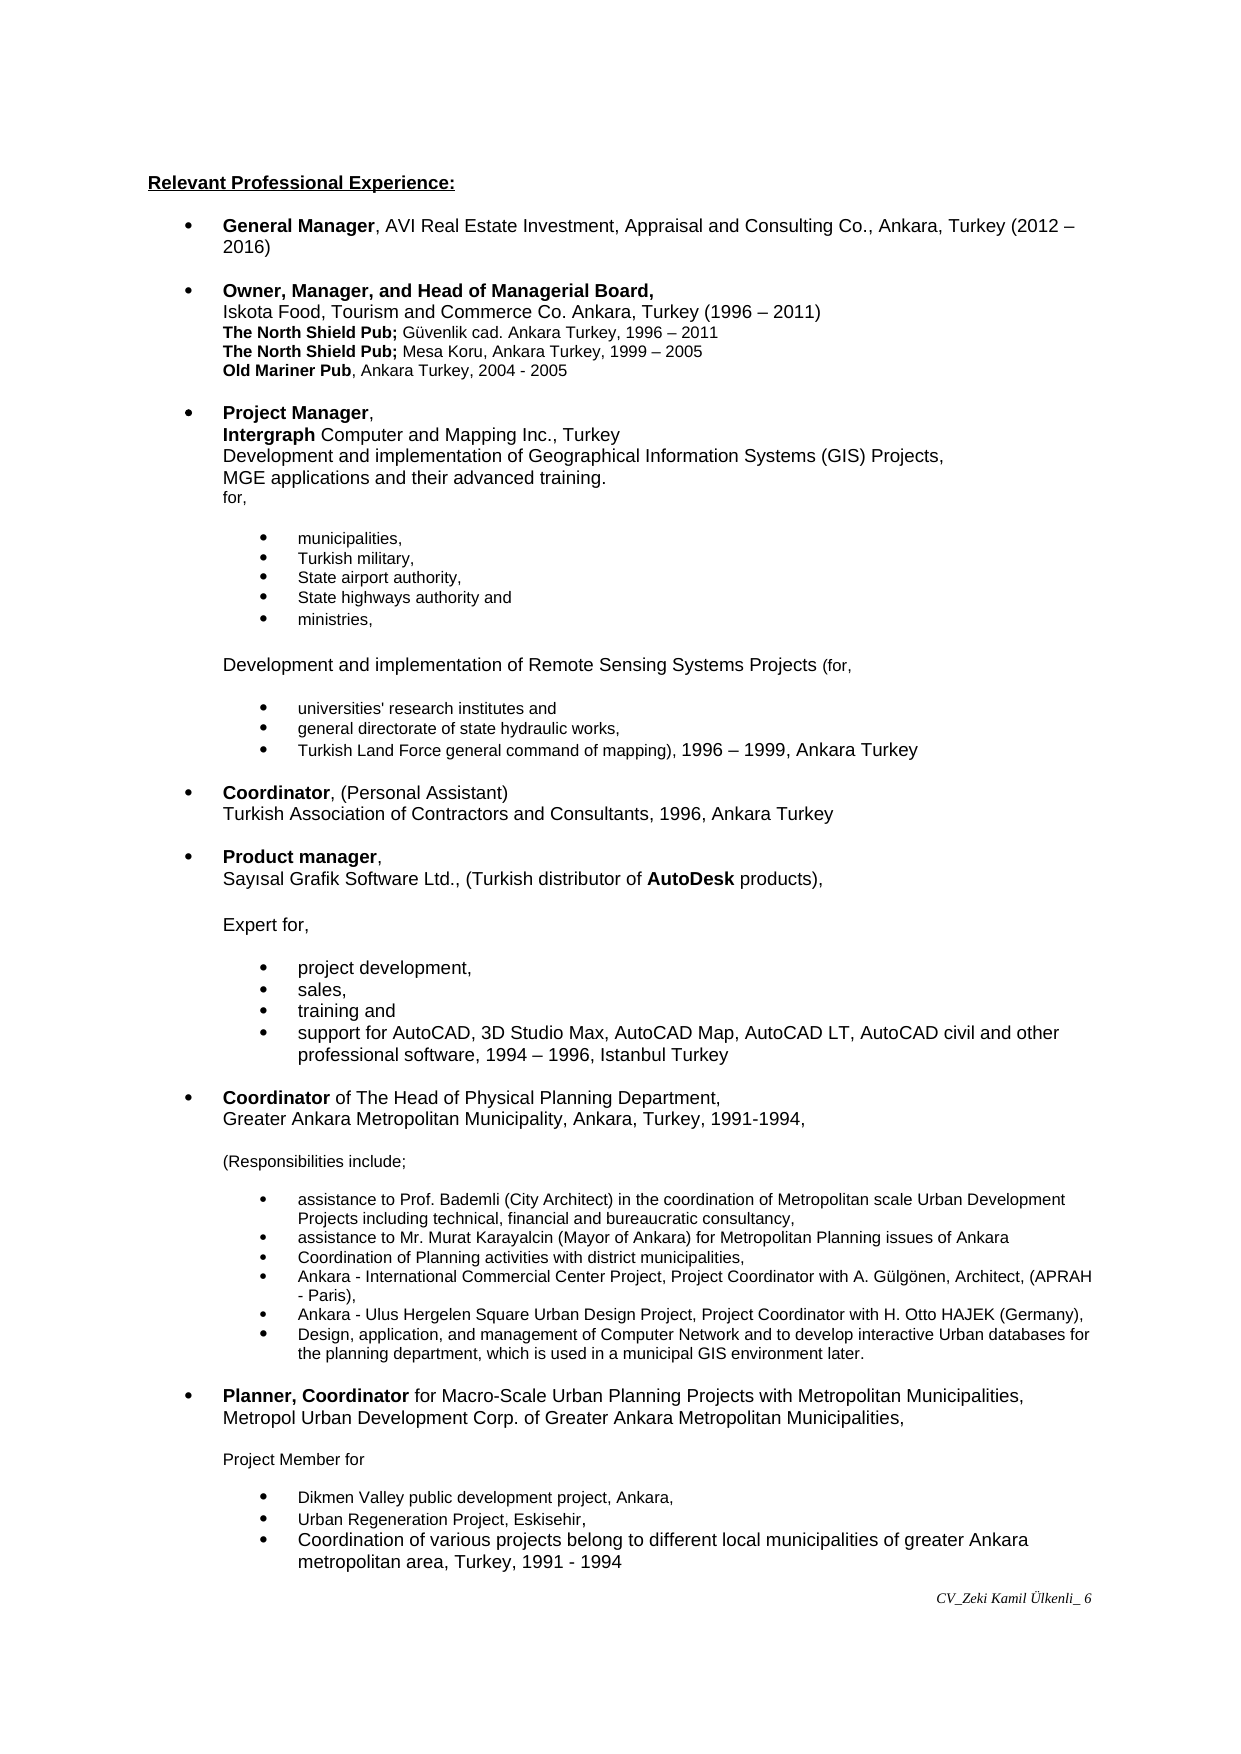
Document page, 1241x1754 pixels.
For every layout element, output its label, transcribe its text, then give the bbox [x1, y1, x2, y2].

text Sayısal Grafik Software Ltd., (Turkish distributor of AutoDesk products), [223, 868, 1093, 889]
list Ankara - International Commercial Center Project, Project Coordinator with A. Gülgönen, Architect, (APRAH - Paris), [260, 1267, 1093, 1305]
text Expert for, [223, 914, 1093, 935]
list Coordinator of The Head of Physical Planning Department, [185, 1087, 1093, 1108]
list support for AutoCAD, 3D Studio Max, AutoCAD Map, AutoCAD LT, AutoCAD civil and other professional software, 1994 – 1996, Istanbul Turkey [260, 1022, 1093, 1065]
text for, [223, 488, 1093, 507]
list General Manager, AVI Real Estate Investment, Appraisal and Consulting Co., Ankara, Turkey (2012 – 2016) [185, 215, 1093, 258]
text Turkish Association of Contractors and Consultants, 1996, Ankara Turkey [223, 803, 1093, 825]
text Old Mariner Pub, Ankara Turkey, 2004 - 2005 [148, 361, 1093, 380]
text The North Shield Pub; Güvenlik cad. Ankara Turkey, 1996 – 2011 [223, 323, 1093, 342]
text Project Member for [223, 1449, 1093, 1469]
list assistance to Mr. Murat Karayalcin (Mayor of Ankara) for Metropolitan Planning issues of Ankara [260, 1228, 1093, 1247]
list Ankara - Ulus Hergelen Square Urban Design Project, Project Coordinator with H. Otto HAJEK (Germany), [260, 1305, 1093, 1324]
list Coordinator, (Personal Assistant) [185, 782, 1093, 803]
list municipalities, [260, 529, 1093, 548]
text Metropol Urban Development Corp. of Greater Ankara Metropolitan Municipalities, [223, 1406, 1093, 1428]
list sales, [260, 978, 1093, 1000]
list Product manager, [185, 846, 1093, 868]
list State highways authority and [260, 588, 1093, 608]
list project development, [260, 957, 1093, 978]
list ministries, [260, 608, 1093, 629]
list Urban Regeneration Project, Eskisehir, [260, 1508, 1093, 1529]
list Dikmen Valley public development project, Ankara, [260, 1488, 1093, 1508]
text MGE applications and their advanced training. [223, 467, 1093, 488]
list State airport authority, [260, 568, 1093, 588]
text Greater Ankara Metropolitan Municipality, Ankara, Turkey, 1991-1994, [223, 1108, 1093, 1130]
text Iskota Food, Tourism and Commerce Co. Ankara, Turkey (1996 – 2011) [223, 301, 1093, 323]
list universities' research institutes and [260, 699, 1093, 719]
text Relevant Professional Experience: [148, 172, 1093, 193]
text Intergraph Computer and Mapping Inc., Turkey [223, 423, 1093, 445]
list Turkish military, [260, 548, 1093, 568]
list Coordination of Planning activities with district municipalities, [260, 1247, 1093, 1267]
list training and [260, 1000, 1093, 1022]
text The North Shield Pub; Mesa Koru, Ankara Turkey, 1999 – 2005 [148, 342, 1093, 361]
list Coordination of various projects belong to different local municipalities of greater Ankara metropolitan area, Turkey, 1991 - 1994 [260, 1529, 1093, 1572]
list Owner, Manager, and Head of Managerial Board, [185, 279, 1093, 301]
list assistance to Prof. Bademli (City Architect) in the coordination of Metropolitan scale Urban Development Projects including technical, financial and bureaucratic consultancy, [260, 1190, 1093, 1228]
list general directorate of state hydraulic works, [260, 719, 1093, 738]
text Development and implementation of Remote Sensing Systems Projects (for, [223, 653, 1093, 675]
list Turkish Land Force general command of mapping), 1996 – 1999, Ankara Turkey [260, 738, 1093, 760]
text (Responsibilities include; [223, 1151, 1093, 1171]
list Project Manager, [185, 402, 1093, 423]
text Development and implementation of Geographical Information Systems (GIS) Projects, [223, 445, 1093, 467]
list Design, application, and management of Computer Network and to develop interactive Urban databases for the planning department, which is used in a municipal GIS environment later. [260, 1324, 1093, 1363]
list Planner, Coordinator for Macro-Scale Urban Planning Projects with Metropolitan Municipalities, [185, 1385, 1093, 1406]
